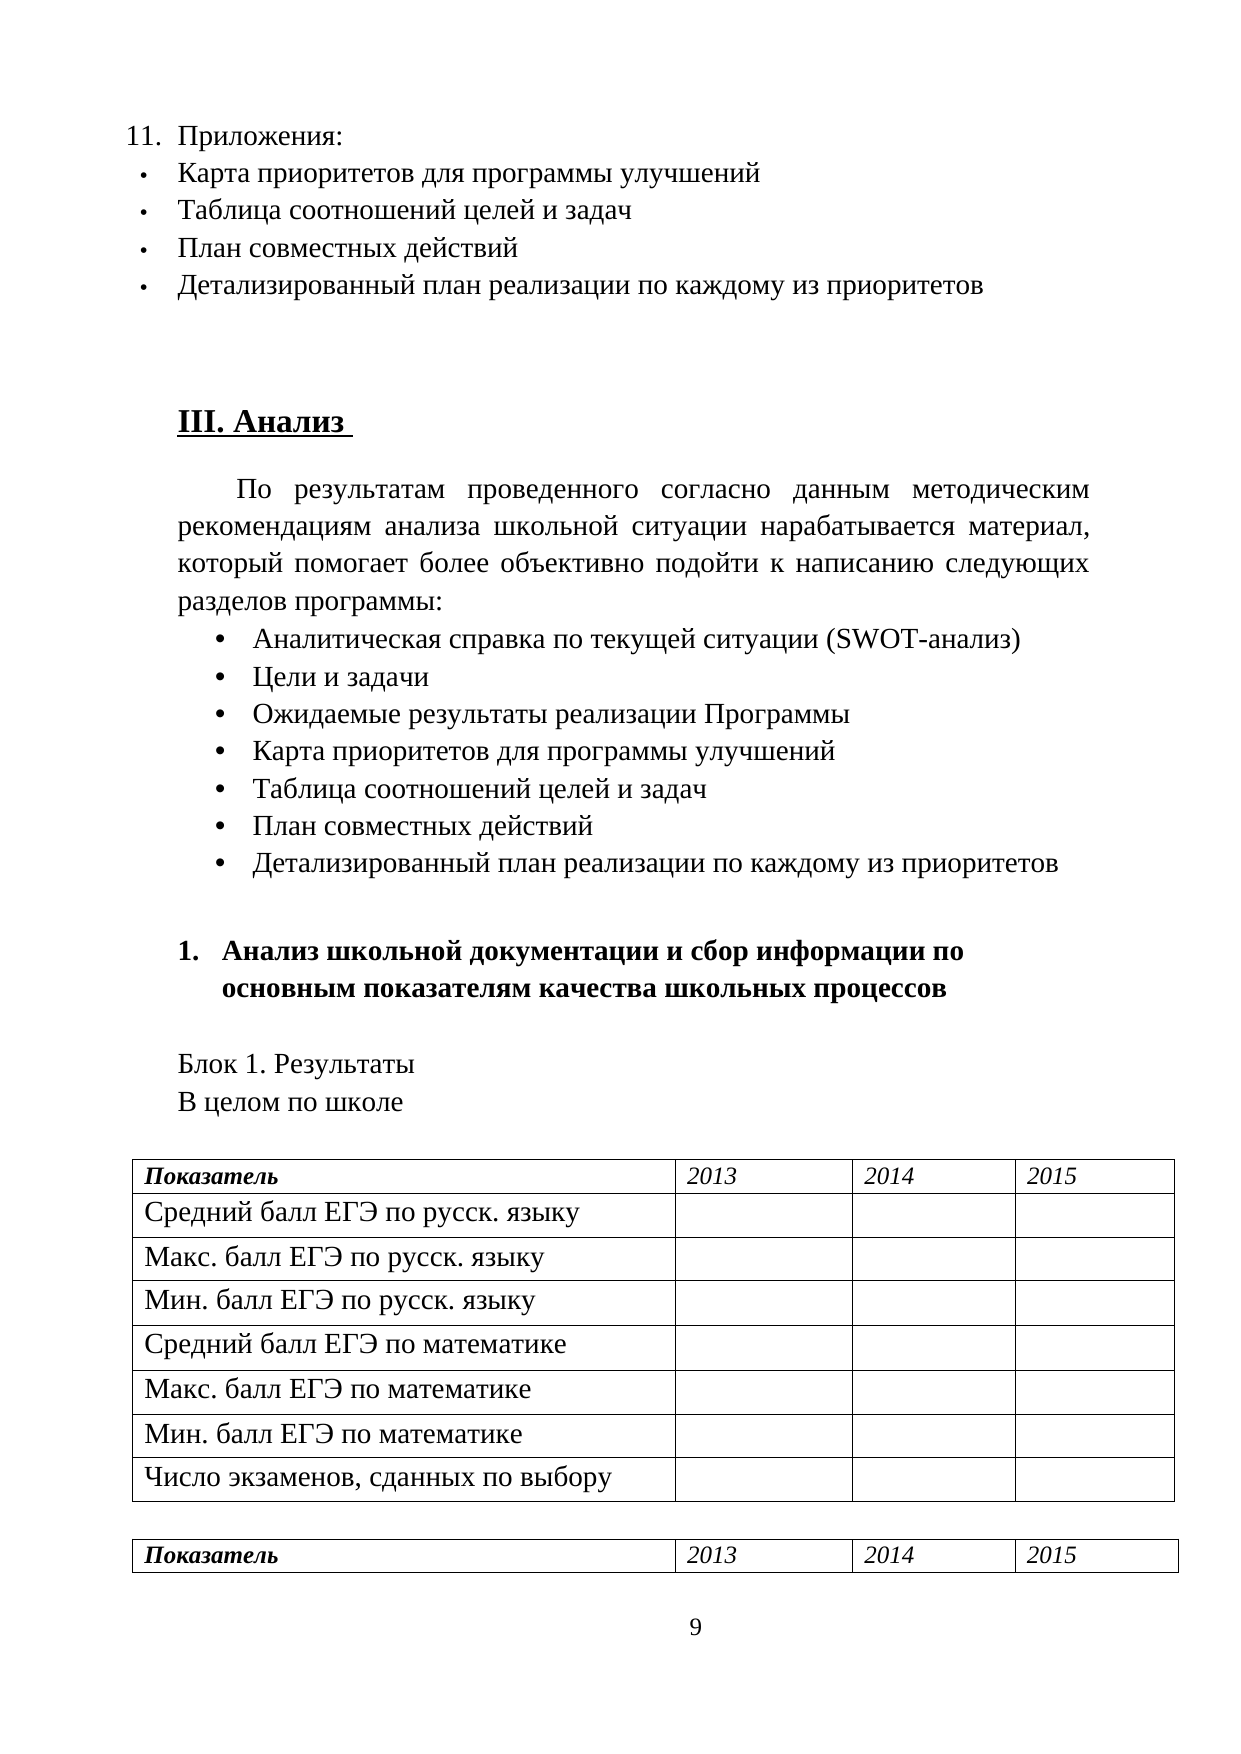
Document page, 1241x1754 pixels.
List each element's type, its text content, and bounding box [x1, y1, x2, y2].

list План совместных действий [215, 808, 1152, 842]
table_cell [676, 1371, 852, 1414]
list Таблица соотношений целей и задач [140, 192, 1152, 226]
list Детализированный план реализации по каждому из приоритетов [215, 845, 1152, 879]
table_header Показатель [133, 1540, 675, 1572]
table_header 2013 [676, 1540, 852, 1572]
list План совместных действий [140, 230, 1152, 263]
list Ожидаемые результаты реализации Программы [215, 696, 1152, 730]
table_header Показатель [133, 1160, 675, 1192]
text В целом по школе [177, 1084, 1091, 1118]
table_cell Средний балл ЕГЭ по русск. языку [133, 1194, 675, 1237]
table_cell [676, 1415, 852, 1457]
table_cell [676, 1326, 852, 1370]
table_cell Мин. балл ЕГЭ по математике [133, 1415, 675, 1457]
table_cell [1016, 1281, 1174, 1325]
table_cell [853, 1458, 1015, 1501]
table_cell Средний балл ЕГЭ по математике [133, 1326, 675, 1370]
table_cell [1016, 1371, 1174, 1414]
table_cell [1016, 1458, 1174, 1501]
subtitle III. Анализ [177, 402, 1091, 440]
table_cell [853, 1415, 1015, 1457]
table_cell [676, 1238, 852, 1280]
table_cell [1016, 1194, 1174, 1237]
list Детализированный план реализации по каждому из приоритетов [140, 267, 1152, 300]
table_cell Макс. балл ЕГЭ по русск. языку [133, 1238, 675, 1280]
table_header 2013 [676, 1160, 852, 1192]
table_cell [1016, 1238, 1174, 1280]
table_cell [1016, 1415, 1174, 1457]
text По результатам проведенного согласно данным методическим рекомендациям анализа школьной ситуации нарабатывается материал, который помогает более объективно подойти к написанию следующих разделов программы: [177, 471, 1091, 616]
table_cell Макс. балл ЕГЭ по математике [133, 1371, 675, 1414]
table_cell [853, 1194, 1015, 1237]
table_cell [676, 1281, 852, 1325]
table_header 2014 [853, 1540, 1015, 1572]
table_cell [853, 1238, 1015, 1280]
table_cell Мин. балл ЕГЭ по русск. языку [133, 1281, 675, 1325]
table_cell [853, 1281, 1015, 1325]
table_header 2014 [853, 1160, 1015, 1192]
table_cell [853, 1371, 1015, 1414]
table_header 2015 [1016, 1160, 1174, 1192]
subtitle 1. Анализ школьной документации и сбор информации по основным показателям качества школьных процессов [177, 933, 1091, 1004]
text Блок 1. Результаты [177, 1046, 1091, 1079]
list Цели и задачи [215, 659, 1152, 692]
table_cell [676, 1194, 852, 1237]
list Таблица соотношений целей и задач [215, 771, 1152, 804]
table_cell [1016, 1326, 1174, 1370]
list Аналитическая справка по текущей ситуации (SWOT-анализ) [215, 621, 1152, 655]
table_header 2015 [1016, 1540, 1178, 1572]
table_cell [853, 1326, 1015, 1370]
table_cell Число экзаменов, сданных по выбору [133, 1458, 675, 1501]
list Карта приоритетов для программы улучшений [215, 733, 1152, 767]
table_cell [676, 1458, 852, 1501]
list Приложения: [125, 118, 1152, 152]
list Карта приоритетов для программы улучшений [140, 155, 1152, 189]
